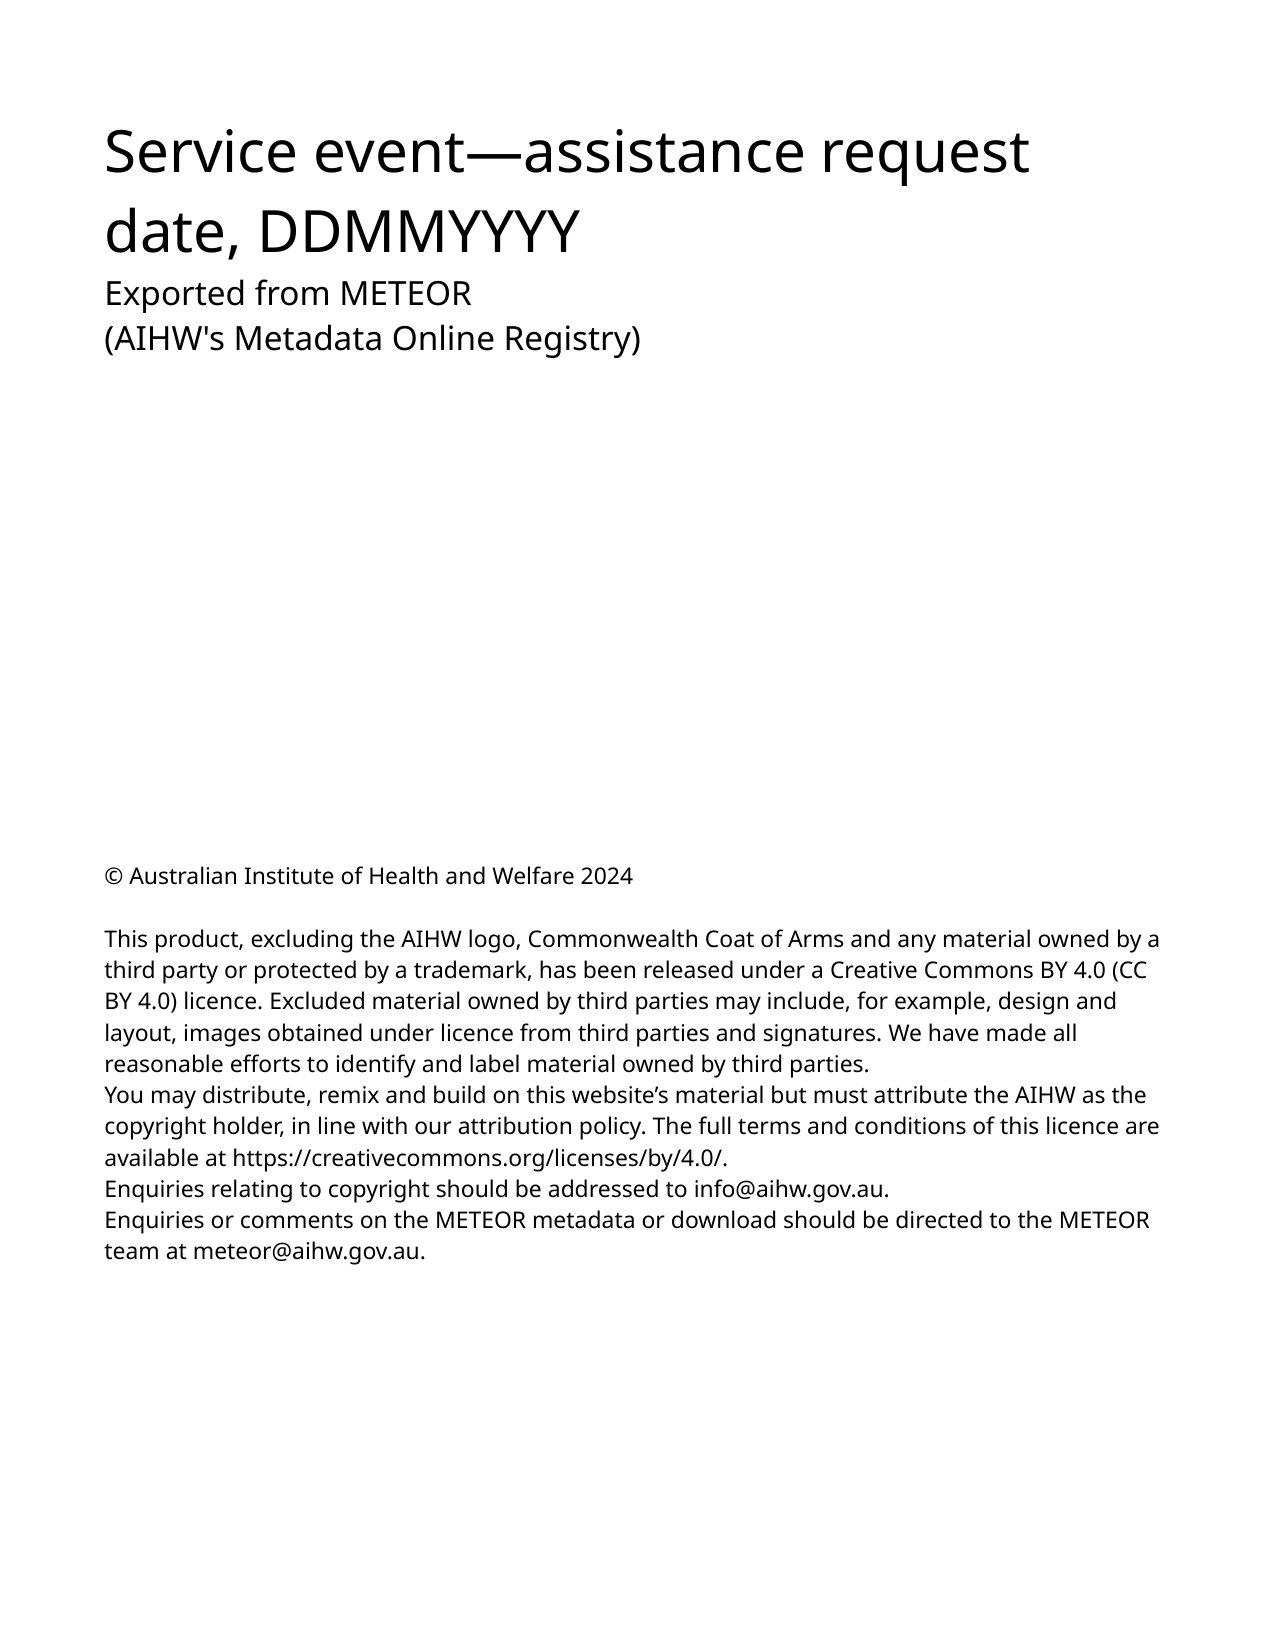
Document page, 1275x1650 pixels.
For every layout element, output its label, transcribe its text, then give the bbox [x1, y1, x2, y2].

text Enquiries or comments on the METEOR metadata or download should be directed to the METEOR team at meteor@aihw.gov.au. [104, 1204, 1171, 1266]
title Service event—assistance request date, DDMMYYYY [104, 110, 1171, 269]
subtitle Exported from METEOR [104, 269, 1171, 315]
text This product, excluding the AIHW logo, Commonwealth Coat of Arms and any material owned by a third party or protected by a trademark, has been released under a Creative Commons BY 4.0 (CC BY 4.0) licence. Excluded material owned by third parties may include, for example, design and layout, images obtained under licence from third parties and signatures. We have made all reasonable efforts to identify and label material owned by third parties. [104, 923, 1171, 1079]
text © Australian Institute of Health and Welfare 2024 [104, 860, 1171, 891]
text Enquiries relating to copyright should be addressed to info@aihw.gov.au. [104, 1173, 1171, 1204]
text You may distribute, remix and build on this website’s material but must attribute the AIHW as the copyright holder, in line with our attribution policy. The full terms and conditions of this licence are available at https://creativecommons.org/licenses/by/4.0/. [104, 1079, 1171, 1173]
subtitle (AIHW's Metadata Online Registry) [104, 315, 1171, 360]
